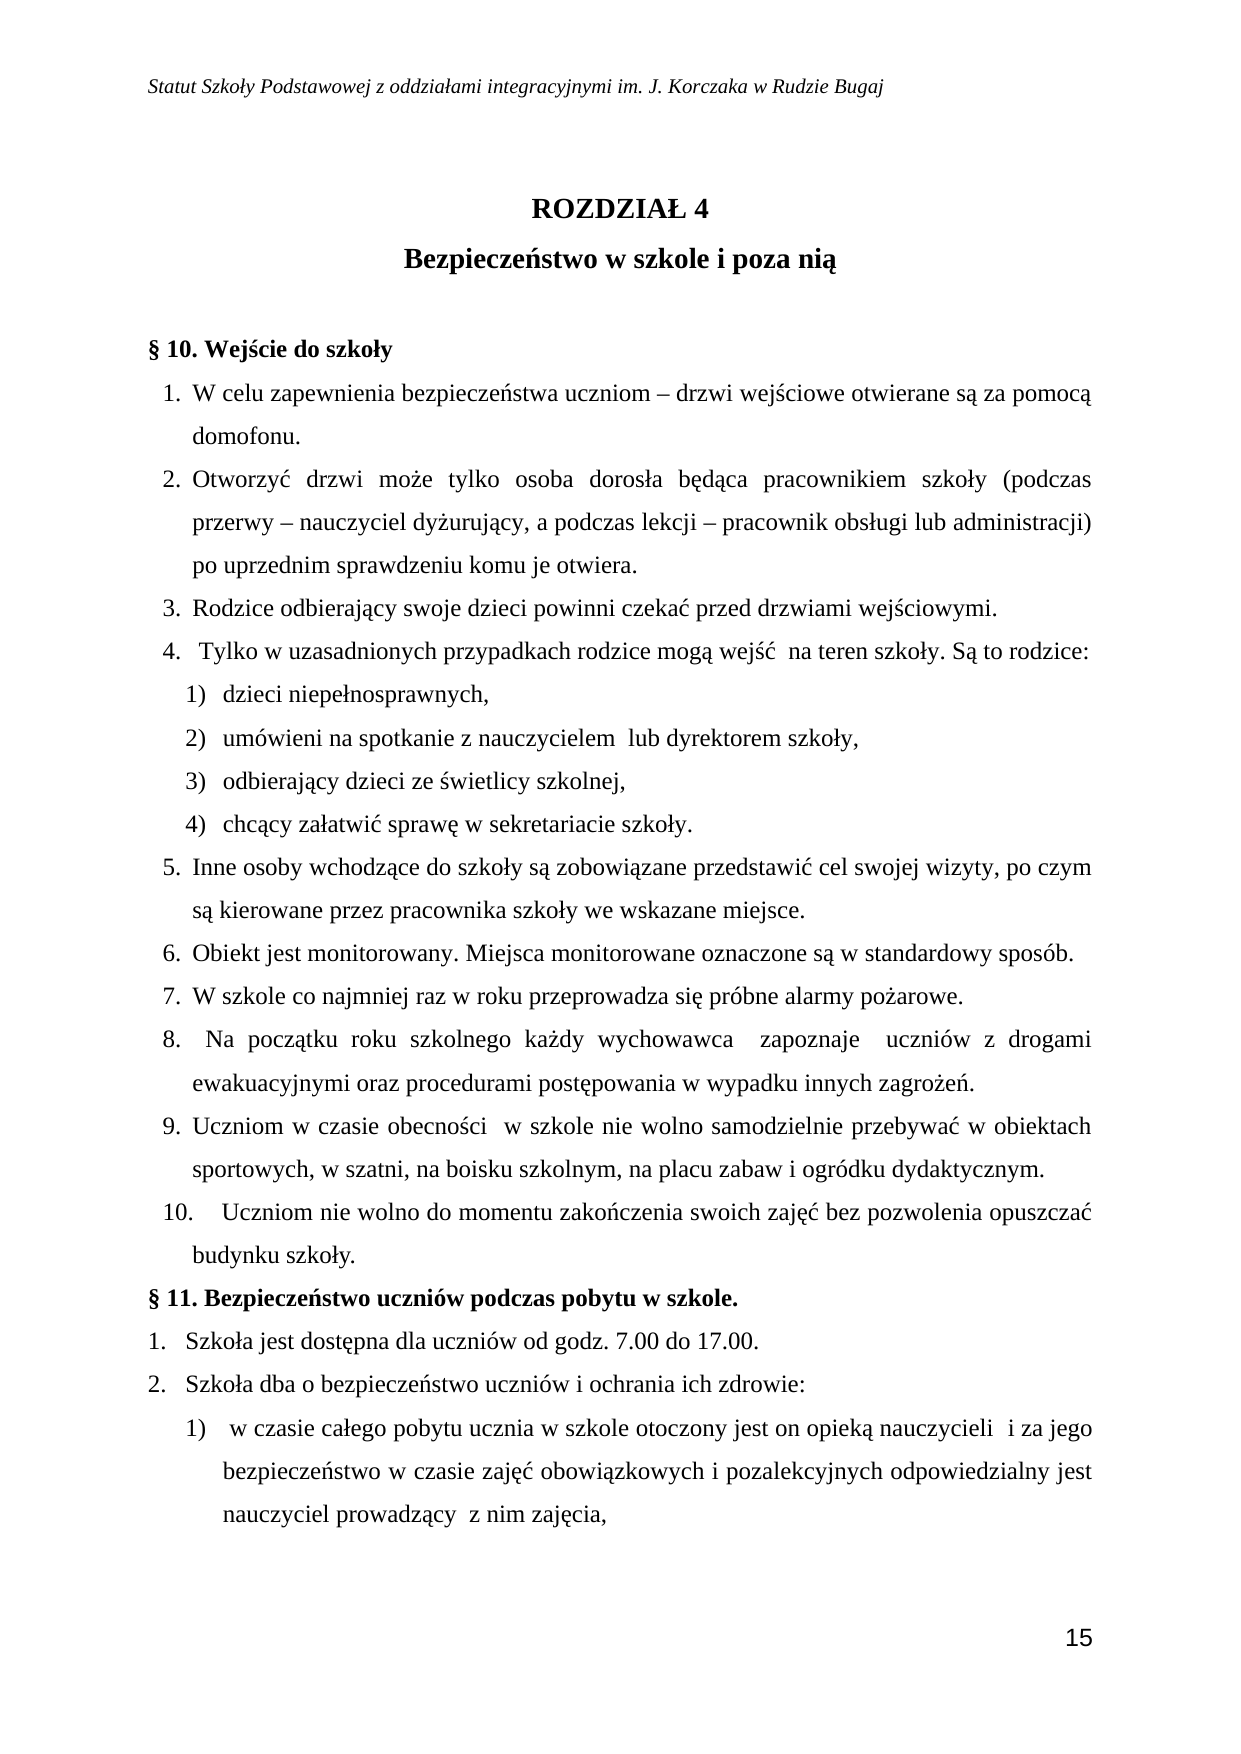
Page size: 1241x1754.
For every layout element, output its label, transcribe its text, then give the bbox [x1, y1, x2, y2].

list Szkoła jest dostępna dla uczniów od godz. 7.00 do 17.00. [148, 1326, 1093, 1355]
list Otworzyć drzwi może tylko osoba dorosła będąca pracownikiem szkoły (podczas przerwy – nauczyciel dyżurujący, a podczas lekcji – pracownik obsługi lub administracji) po uprzednim sprawdzeniu komu je otwiera. [162, 464, 1093, 579]
list Na początku roku szkolnego każdy wychowawca zapoznaje uczniów z drogami ewakuacyjnymi oraz procedurami postępowania w wypadku innych zagrożeń. [162, 1024, 1093, 1096]
list w czasie całego pobytu ucznia w szkole otoczony jest on opieką nauczycieli i za jego bezpieczeństwo w czasie zajęć obowiązkowych i pozalekcyjnych odpowiedzialny jest nauczyciel prowadzący z nim zajęcia, [185, 1413, 1093, 1528]
list Inne osoby wchodzące do szkoły są zobowiązane przedstawić cel swojej wizyty, po czym są kierowane przez pracownika szkoły we wskazane miejsce. [162, 852, 1093, 924]
list Uczniom nie wolno do momentu zakończenia swoich zajęć bez pozwolenia opuszczać budynku szkoły. [162, 1197, 1093, 1269]
list Rodzice odbierający swoje dzieci powinni czekać przed drzwiami wejściowymi. [162, 593, 1093, 622]
list Uczniom w czasie obecności w szkole nie wolno samodzielnie przebywać w obiektach sportowych, w szatni, na boisku szkolnym, na placu zabaw i ogródku dydaktycznym. [162, 1111, 1093, 1183]
list Obiekt jest monitorowany. Miejsca monitorowane oznaczone są w standardowy sposób. [162, 938, 1093, 967]
subtitle ROZDZIAŁ 4 [148, 191, 1093, 224]
list W celu zapewnienia bezpieczeństwa uczniom – drzwi wejściowe otwierane są za pomocą domofonu. [162, 378, 1093, 449]
list dzieci niepełnosprawnych, [185, 679, 1093, 708]
list Szkoła dba o bezpieczeństwo uczniów i ochrania ich zdrowie: [148, 1369, 1093, 1398]
list odbierający dzieci ze świetlicy szkolnej, [185, 766, 1093, 794]
list W szkole co najmniej raz w roku przeprowadza się próbne alarmy pożarowe. [162, 981, 1093, 1010]
list umówieni na spotkanie z nauczycielem lub dyrektorem szkoły, [185, 723, 1093, 751]
text § 11. Bezpieczeństwo uczniów podczas pobytu w szkole. [148, 1283, 1093, 1312]
subtitle Bezpieczeństwo w szkole i poza nią [148, 241, 1093, 274]
list Tylko w uzasadnionych przypadkach rodzice mogą wejść na teren szkoły. Są to rodzice: [162, 636, 1093, 665]
text § 10. Wejście do szkoły [148, 334, 1093, 363]
list chcący załatwić sprawę w sekretariacie szkoły. [185, 809, 1093, 838]
